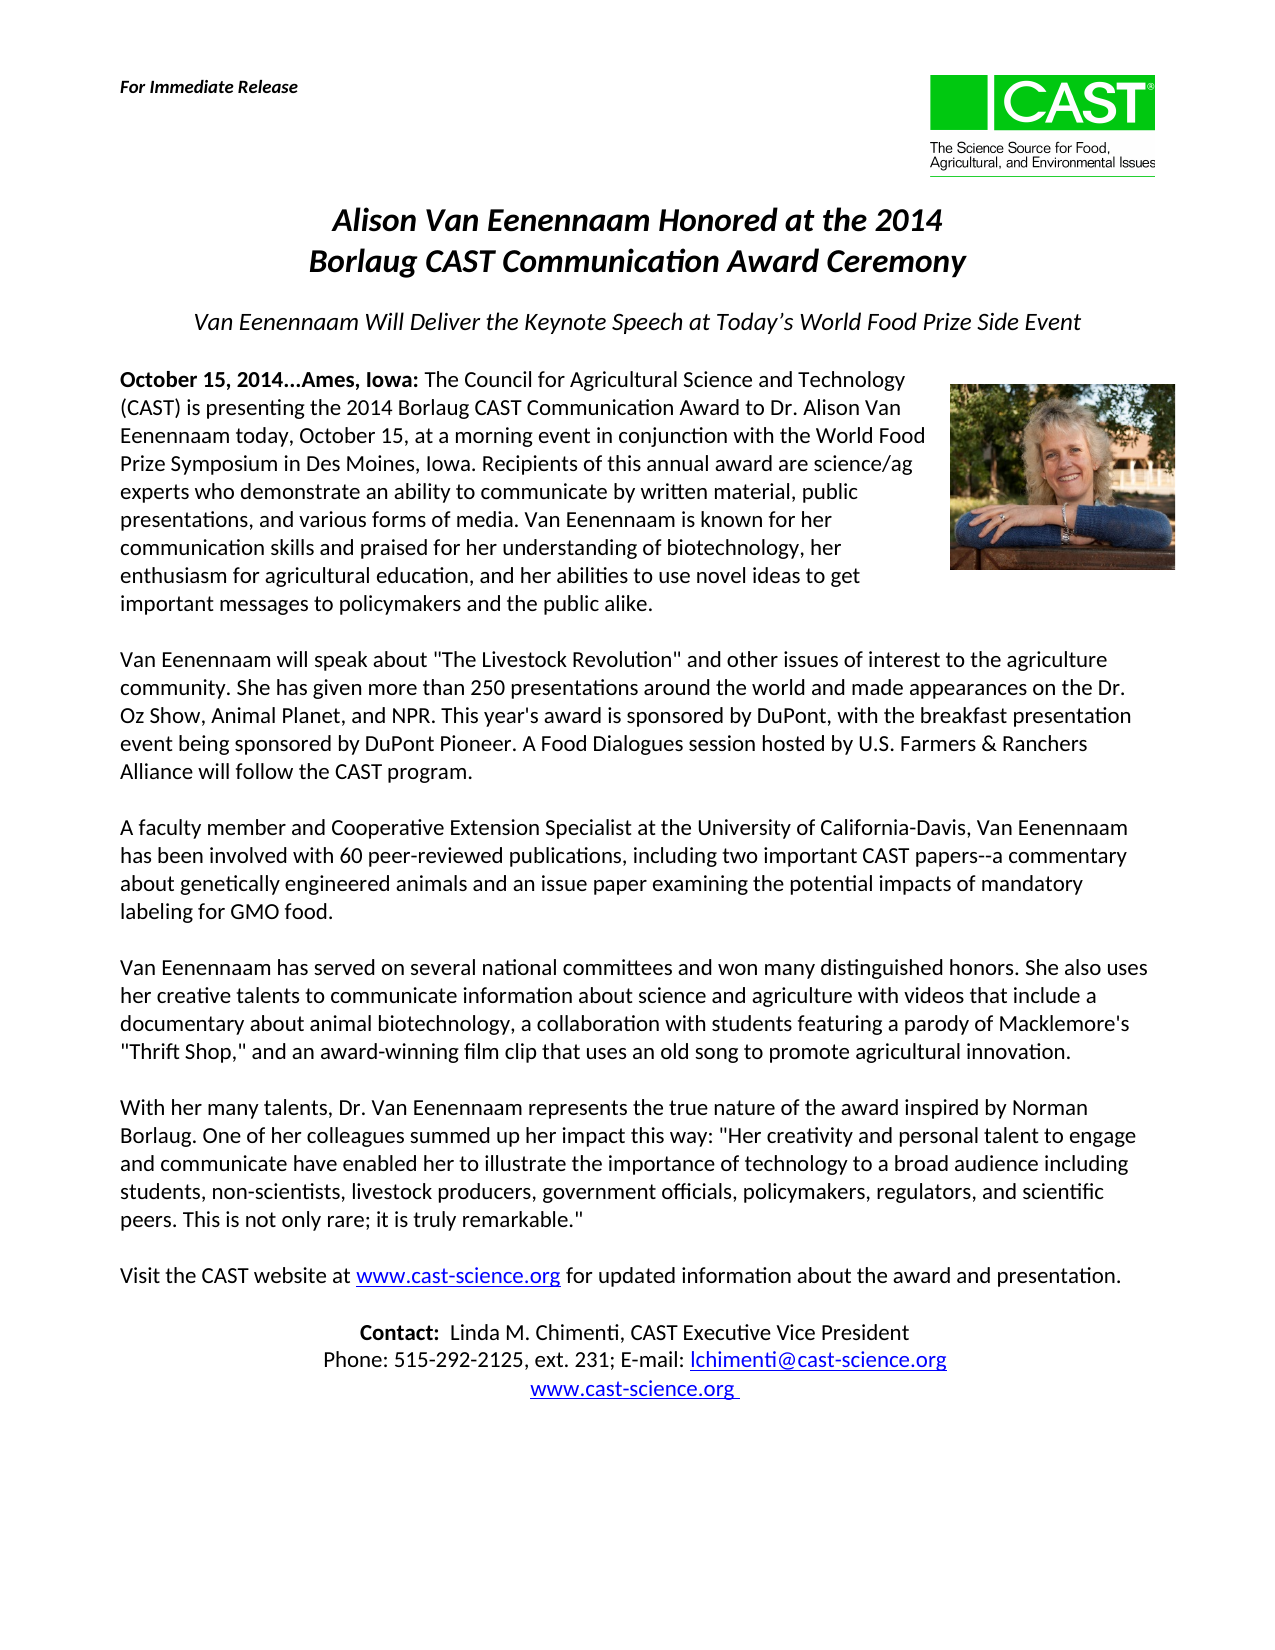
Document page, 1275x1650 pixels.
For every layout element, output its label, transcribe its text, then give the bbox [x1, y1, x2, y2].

text October 15, 2014...Ames, Iowa: The Council for Agricultural Science and Technology (CAST) is presenting the 2014 Borlaug CAST Communication Award to Dr. Alison Van Eenennaam today, October 15, at a morning event in conjunction with the World Food Prize Symposium in Des Moines, Iowa. Recipients of this annual award are science/ag experts who demonstrate an ability to communicate by written material, public presentations, and various forms of media. Van Eenennaam is known for her communication skills and praised for her understanding of biotechnology, her enthusiasm for agricultural education, and her abilities to use novel ideas to get important messages to policymakers and the public alike. [120, 365, 1155, 617]
text For Immediate Release [120, 75, 930, 98]
picture [950, 384, 1175, 570]
text Van Eenennaam Will Deliver the Keynote Speech at Today’s World Food Prize Side Event [120, 306, 1155, 337]
picture [930, 75, 1155, 177]
text Alison Van Eenennaam Honored at the 2014 [120, 199, 1155, 240]
text Van Eenennaam will speak about "The Livestock Revolution" and other issues of interest to the agriculture community. She has given more than 250 presentations around the world and made appearances on the Dr. Oz Show, Animal Planet, and NPR. This year's award is sponsored by DuPont, with the breakfast presentation event being sponsored by DuPont Pioneer. A Food Dialogues session hosted by U.S. Farmers & Ranchers Alliance will follow the CAST program. [120, 645, 1155, 785]
text A faculty member and Cooperative Extension Specialist at the University of California-Davis, Van Eenennaam has been involved with 60 peer-reviewed publications, including two important CAST papers--a commentary about genetically engineered animals and an issue paper examining the potential impacts of mandatory labeling for GMO food. [120, 813, 1155, 925]
text Contact: Linda M. Chimenti, CAST Executive Vice President [120, 1318, 1155, 1346]
text With her many talents, Dr. Van Eenennaam represents the true nature of the award inspired by Norman Borlaug. One of her colleagues summed up her impact this way: "Her creativity and personal talent to engage and communicate have enabled her to illustrate the importance of technology to a broad audience including students, non-scientists, livestock producers, government officials, policymakers, regulators, and scientific peers. This is not only rare; it is truly remarkable." [120, 1093, 1155, 1233]
text Phone: 515-292-2125, ext. 231; E-mail: lchimenti@cast-science.org [120, 1346, 1155, 1374]
text Borlaug CAST Communication Award Ceremony [120, 240, 1155, 281]
text www.cast-science.org [120, 1374, 1155, 1402]
text Visit the CAST website at www.cast-science.org for updated information about the award and presentation. [120, 1262, 1155, 1289]
text Van Eenennaam has served on several national committees and won many distinguished honors. She also uses her creative talents to communicate information about science and agriculture with videos that include a documentary about animal biotechnology, a collaboration with students featuring a parody of Macklemore's "Thrift Shop," and an award-winning film clip that uses an old song to promote agricultural innovation. [120, 953, 1155, 1065]
